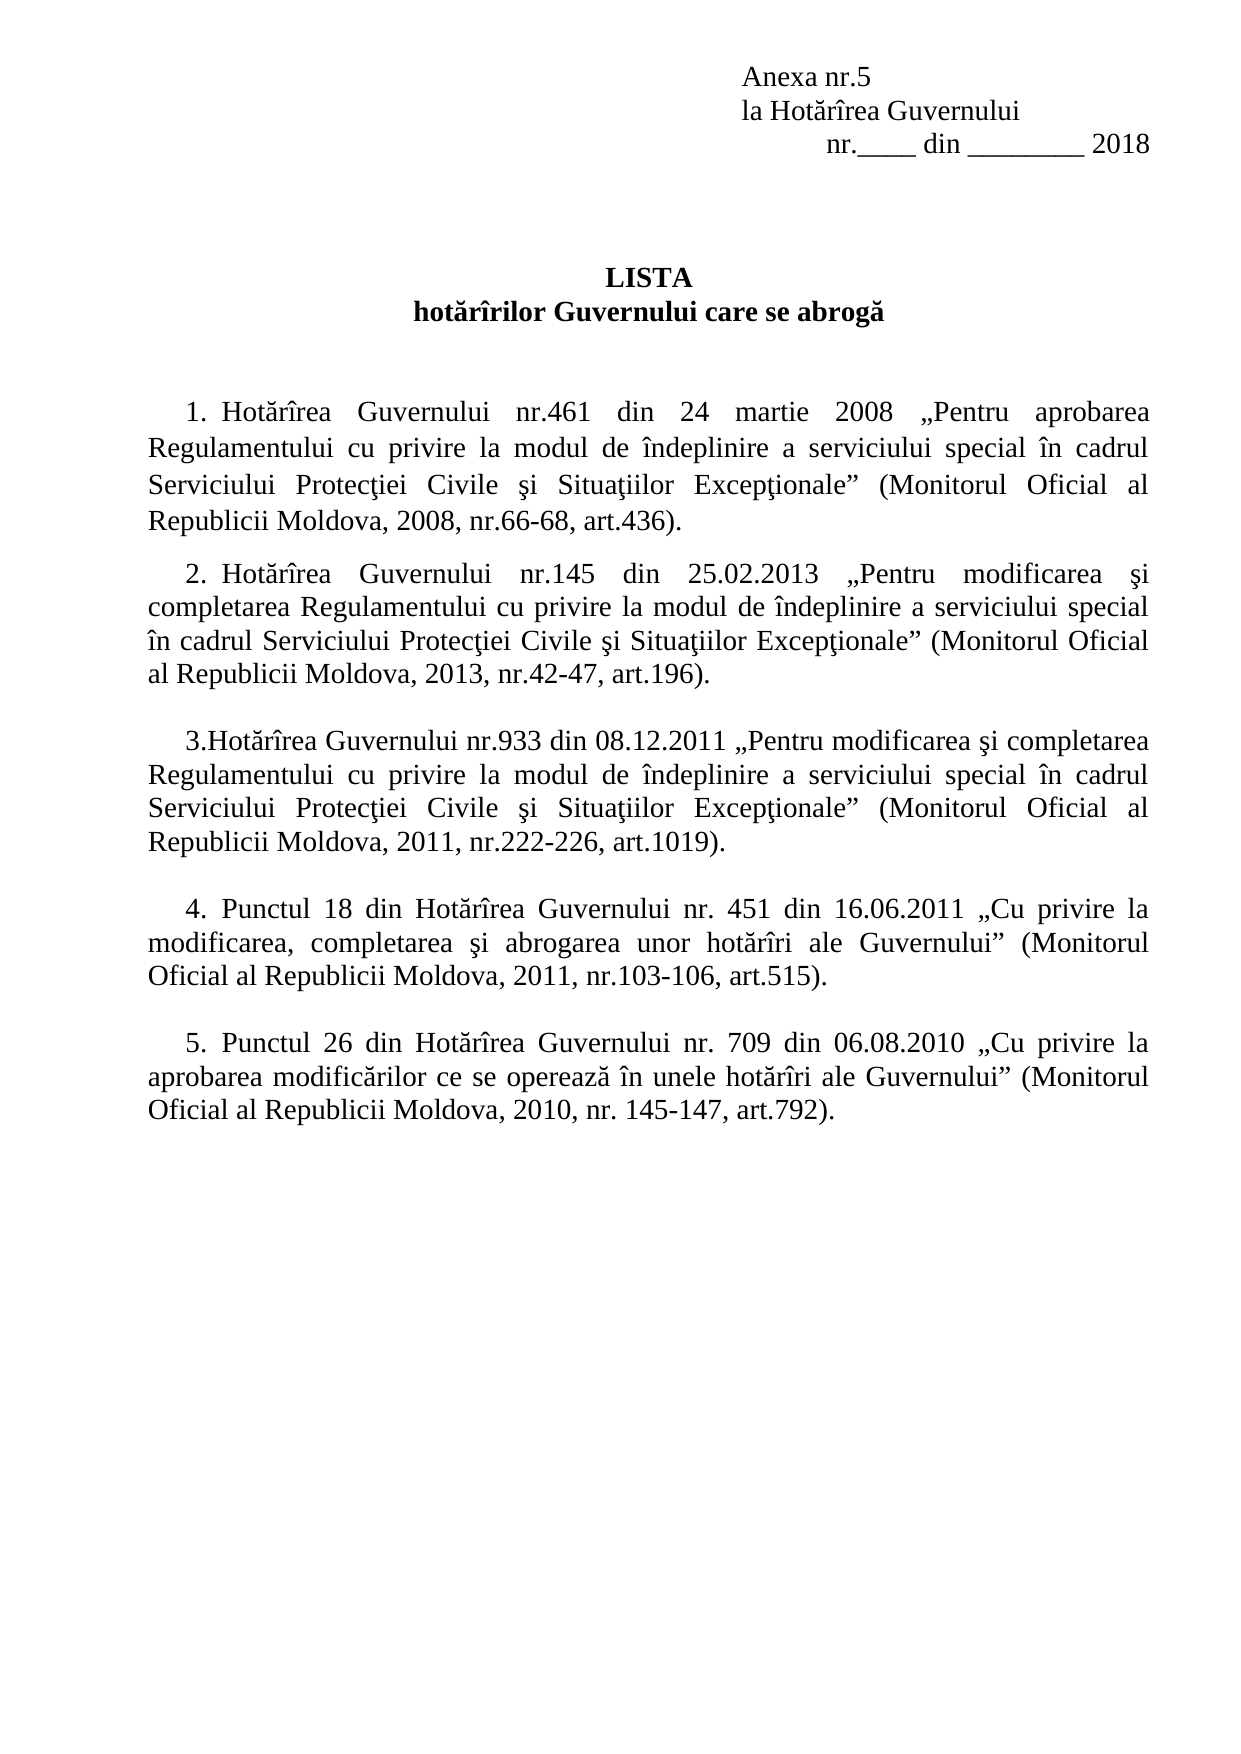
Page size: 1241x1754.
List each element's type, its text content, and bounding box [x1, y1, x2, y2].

text 3.Hotărîrea Guvernului nr.933 din 08.12.2011 „Pentru modificarea şi completarea Regulamentului cu privire la modul de îndeplinire a serviciului special în cadrul Serviciului Protecţiei Civile şi Situaţiilor Excepţionale” (Monitorul Oficial al Republicii Moldova, 2011, nr.222-226, art.1019). [148, 723, 1150, 858]
text hotărîrilor Guvernului care se abrogă [148, 294, 1150, 327]
text nr.____ din ________ 2018 [148, 126, 1150, 160]
list Hotărîrea Guvernului nr.461 din 24 martie 2008 „Pentru aprobarea Regulamentului cu privire la modul de îndeplinire a serviciului special în cadrul Serviciului Protecţiei Civile şi Situaţiilor Excepţionale” (Monitorul Oficial al Republicii Moldova, 2008, nr.66-68, art.436). [148, 394, 1150, 536]
text Anexa nr.5 [148, 59, 1150, 93]
list Hotărîrea Guvernului nr.145 din 25.02.2013 „Pentru modificarea şi completarea Regulamentului cu privire la modul de îndeplinire a serviciului special în cadrul Serviciului Protecţiei Civile şi Situaţiilor Excepţionale” (Monitorul Oficial al Republicii Moldova, 2013, nr.42-47, art.196). [148, 556, 1150, 690]
text la Hotărîrea Guvernului [148, 93, 1150, 126]
list Punctul 26 din Hotărîrea Guvernului nr. 709 din 06.08.2010 „Cu privire la aprobarea modificărilor ce se operează în unele hotărîri ale Guvernului” (Monitorul Oficial al Republicii Moldova, 2010, nr. 145-147, art.792). [148, 1025, 1150, 1126]
text LISTA [148, 260, 1150, 294]
list Punctul 18 din Hotărîrea Guvernului nr. 451 din 16.06.2011 „Cu privire la modificarea, completarea şi abrogarea unor hotărîri ale Guvernului” (Monitorul Oficial al Republicii Moldova, 2011, nr.103-106, art.515). [148, 891, 1150, 992]
